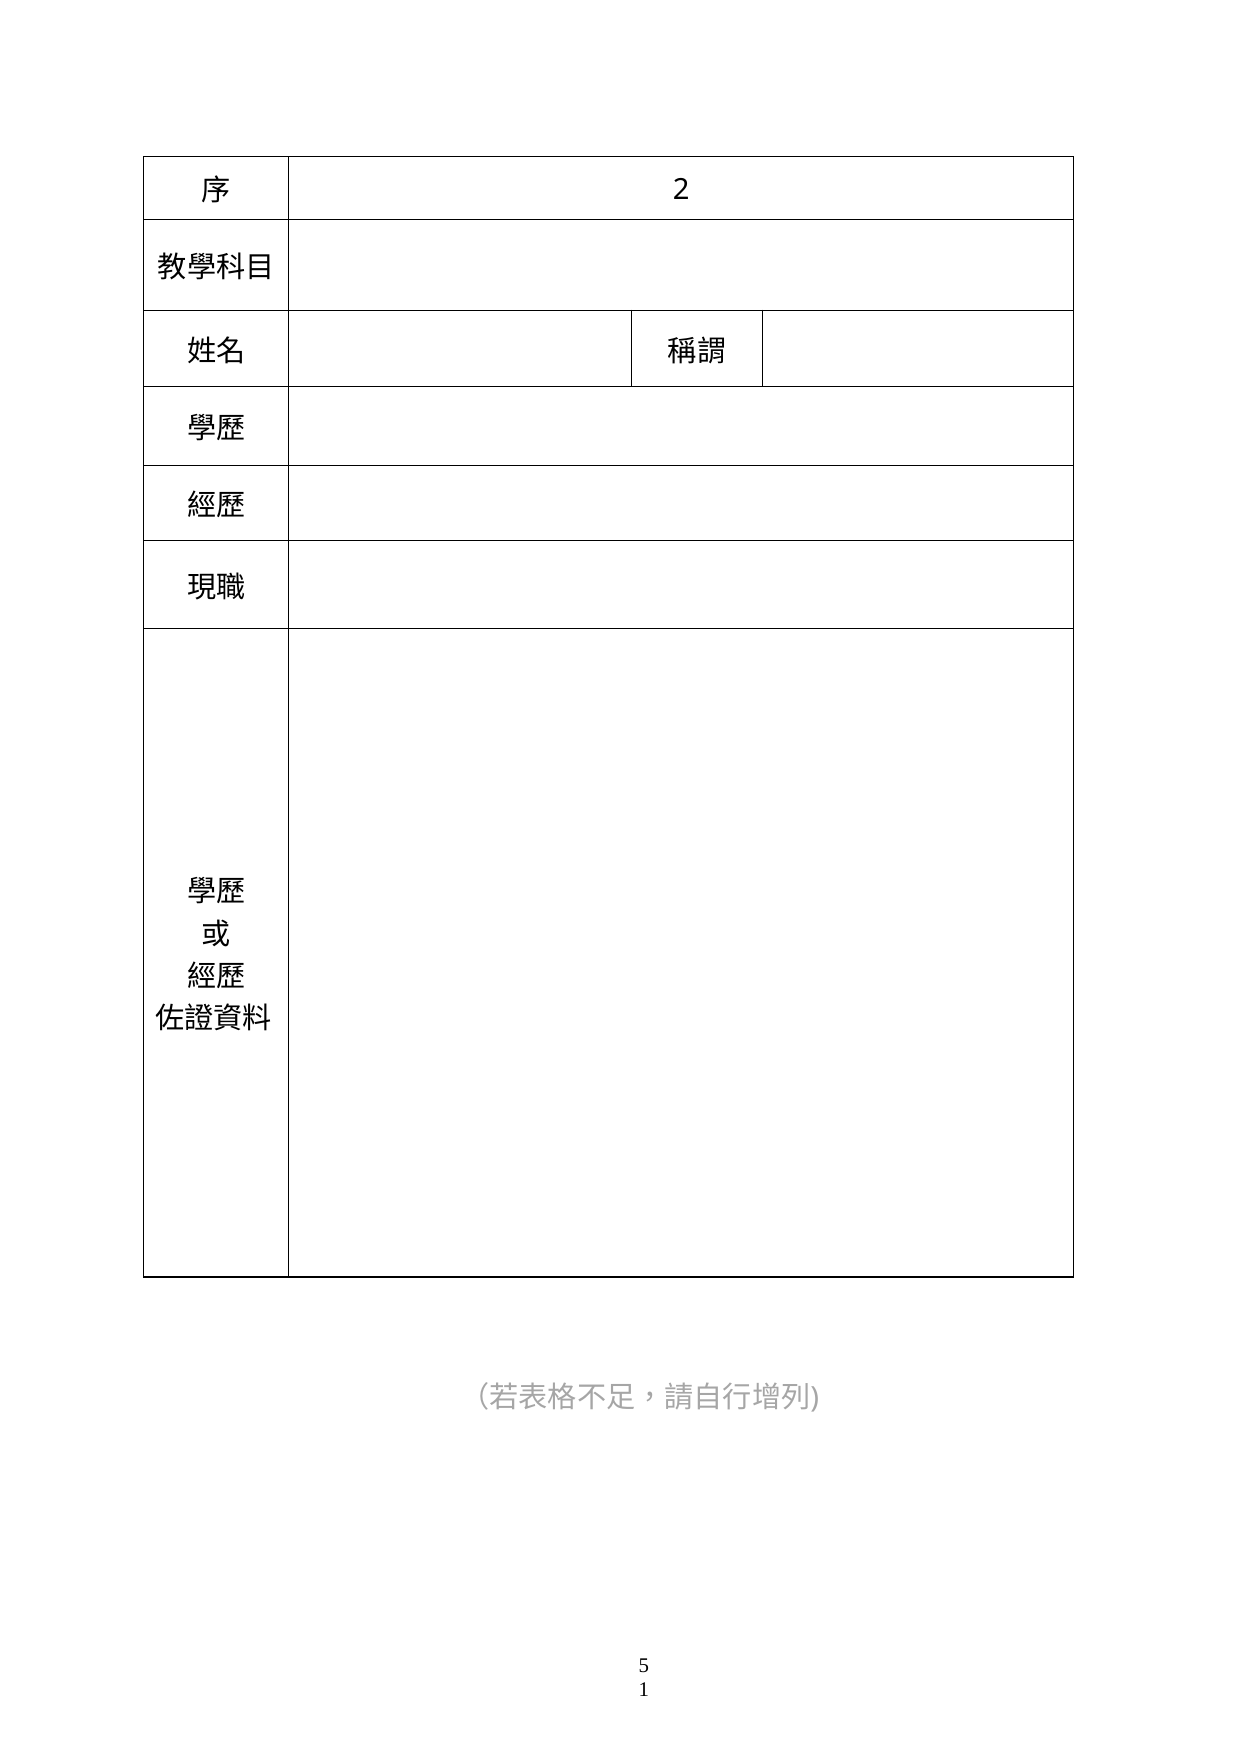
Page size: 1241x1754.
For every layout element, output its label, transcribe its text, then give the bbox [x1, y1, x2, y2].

table_cell 姓名 [144, 311, 288, 386]
table_cell 經歷 [144, 466, 288, 540]
table_cell 稱謂 [632, 311, 762, 386]
table_cell [289, 311, 631, 386]
table_cell [289, 387, 1073, 465]
table_cell [289, 629, 1073, 1276]
table_cell [289, 541, 1073, 628]
table_cell 教學科目 [144, 220, 288, 309]
table_header 序 [144, 157, 288, 219]
table_cell 學歷 [144, 387, 288, 465]
table_cell [289, 466, 1073, 540]
table_cell 學歷 或 經歷 佐證資料 [144, 629, 288, 1276]
text （若表格不足，請自行增列) [112, 1355, 1167, 1433]
table_cell [763, 311, 1073, 386]
table_cell [289, 220, 1073, 309]
table_header 2 [289, 157, 1073, 219]
table_cell 現職 [144, 541, 288, 628]
